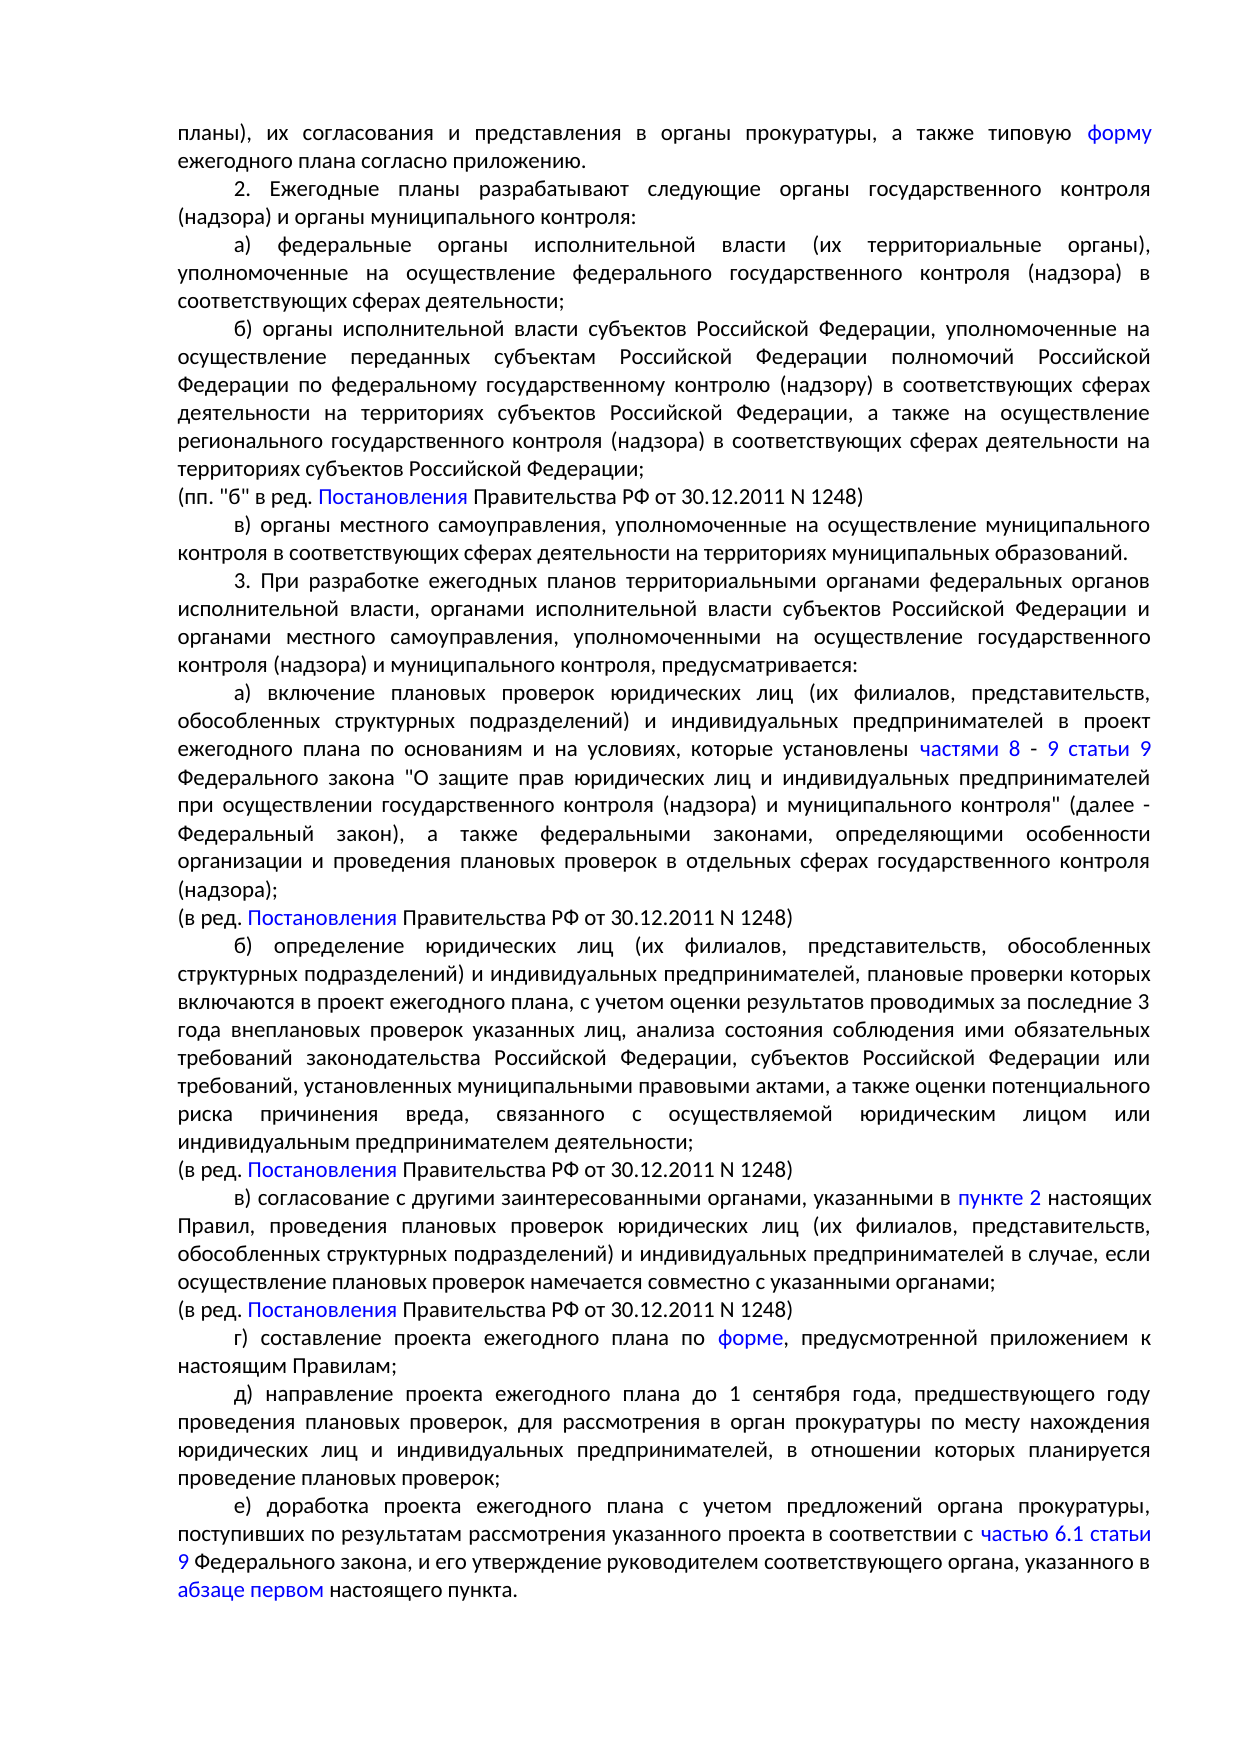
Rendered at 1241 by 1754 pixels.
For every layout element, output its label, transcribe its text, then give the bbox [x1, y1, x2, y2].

text в) органы местного самоуправления, уполномоченные на осуществление муниципального контроля в соответствующих сферах деятельности на территориях муниципальных образований. [177, 510, 1152, 566]
text г) составление проекта ежегодного плана по форме, предусмотренной приложением к настоящим Правилам; [177, 1323, 1152, 1379]
text а) включение плановых проверок юридических лиц (их филиалов, представительств, обособленных структурных подразделений) и индивидуальных предпринимателей в проект ежегодного плана по основаниям и на условиях, которые установлены частями 8 - 9 статьи 9 Федерального закона "О защите прав юридических лиц и индивидуальных предпринимателей при осуществлении государственного контроля (надзора) и муниципального контроля" (далее - Федеральный закон), а также федеральными законами, определяющими особенности организации и проведения плановых проверок в отдельных сферах государственного контроля (надзора); [177, 678, 1152, 903]
text б) органы исполнительной власти субъектов Российской Федерации, уполномоченные на осуществление переданных субъектам Российской Федерации полномочий Российской Федерации по федеральному государственному контролю (надзору) в соответствующих сферах деятельности на территориях субъектов Российской Федерации, а также на осуществление регионального государственного контроля (надзора) в соответствующих сферах деятельности на территориях субъектов Российской Федерации; [177, 314, 1152, 482]
text б) определение юридических лиц (их филиалов, представительств, обособленных структурных подразделений) и индивидуальных предпринимателей, плановые проверки которых включаются в проект ежегодного плана, с учетом оценки результатов проводимых за последние 3 года внеплановых проверок указанных лиц, анализа состояния соблюдения ими обязательных требований законодательства Российской Федерации, субъектов Российской Федерации или требований, установленных муниципальными правовыми актами, а также оценки потенциального риска причинения вреда, связанного с осуществляемой юридическим лицом или индивидуальным предпринимателем деятельности; [177, 931, 1152, 1155]
text е) доработка проекта ежегодного плана с учетом предложений органа прокуратуры, поступивших по результатам рассмотрения указанного проекта в соответствии с частью 6.1 статьи 9 Федерального закона, и его утверждение руководителем соответствующего органа, указанного в абзаце первом настоящего пункта. [177, 1491, 1152, 1603]
text (пп. "б" в ред. Постановления Правительства РФ от 30.12.2011 N 1248) [177, 482, 1152, 510]
text (в ред. Постановления Правительства РФ от 30.12.2011 N 1248) [177, 903, 1152, 931]
text д) направление проекта ежегодного плана до 1 сентября года, предшествующего году проведения плановых проверок, для рассмотрения в орган прокуратуры по месту нахождения юридических лиц и индивидуальных предпринимателей, в отношении которых планируется проведение плановых проверок; [177, 1379, 1152, 1491]
text (в ред. Постановления Правительства РФ от 30.12.2011 N 1248) [177, 1295, 1152, 1323]
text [177, 118, 1152, 174]
text в) согласование с другими заинтересованными органами, указанными в пункте 2 настоящих Правил, проведения плановых проверок юридических лиц (их филиалов, представительств, обособленных структурных подразделений) и индивидуальных предпринимателей в случае, если осуществление плановых проверок намечается совместно с указанными органами; [177, 1183, 1152, 1295]
text (в ред. Постановления Правительства РФ от 30.12.2011 N 1248) [177, 1155, 1152, 1183]
text а) федеральные органы исполнительной власти (их территориальные органы), уполномоченные на осуществление федерального государственного контроля (надзора) в соответствующих сферах деятельности; [177, 230, 1152, 314]
text 2. Ежегодные планы разрабатывают следующие органы государственного контроля (надзора) и органы муниципального контроля: [177, 174, 1152, 230]
text 3. При разработке ежегодных планов территориальными органами федеральных органов исполнительной власти, органами исполнительной власти субъектов Российской Федерации и органами местного самоуправления, уполномоченными на осуществление государственного контроля (надзора) и муниципального контроля, предусматривается: [177, 566, 1152, 678]
